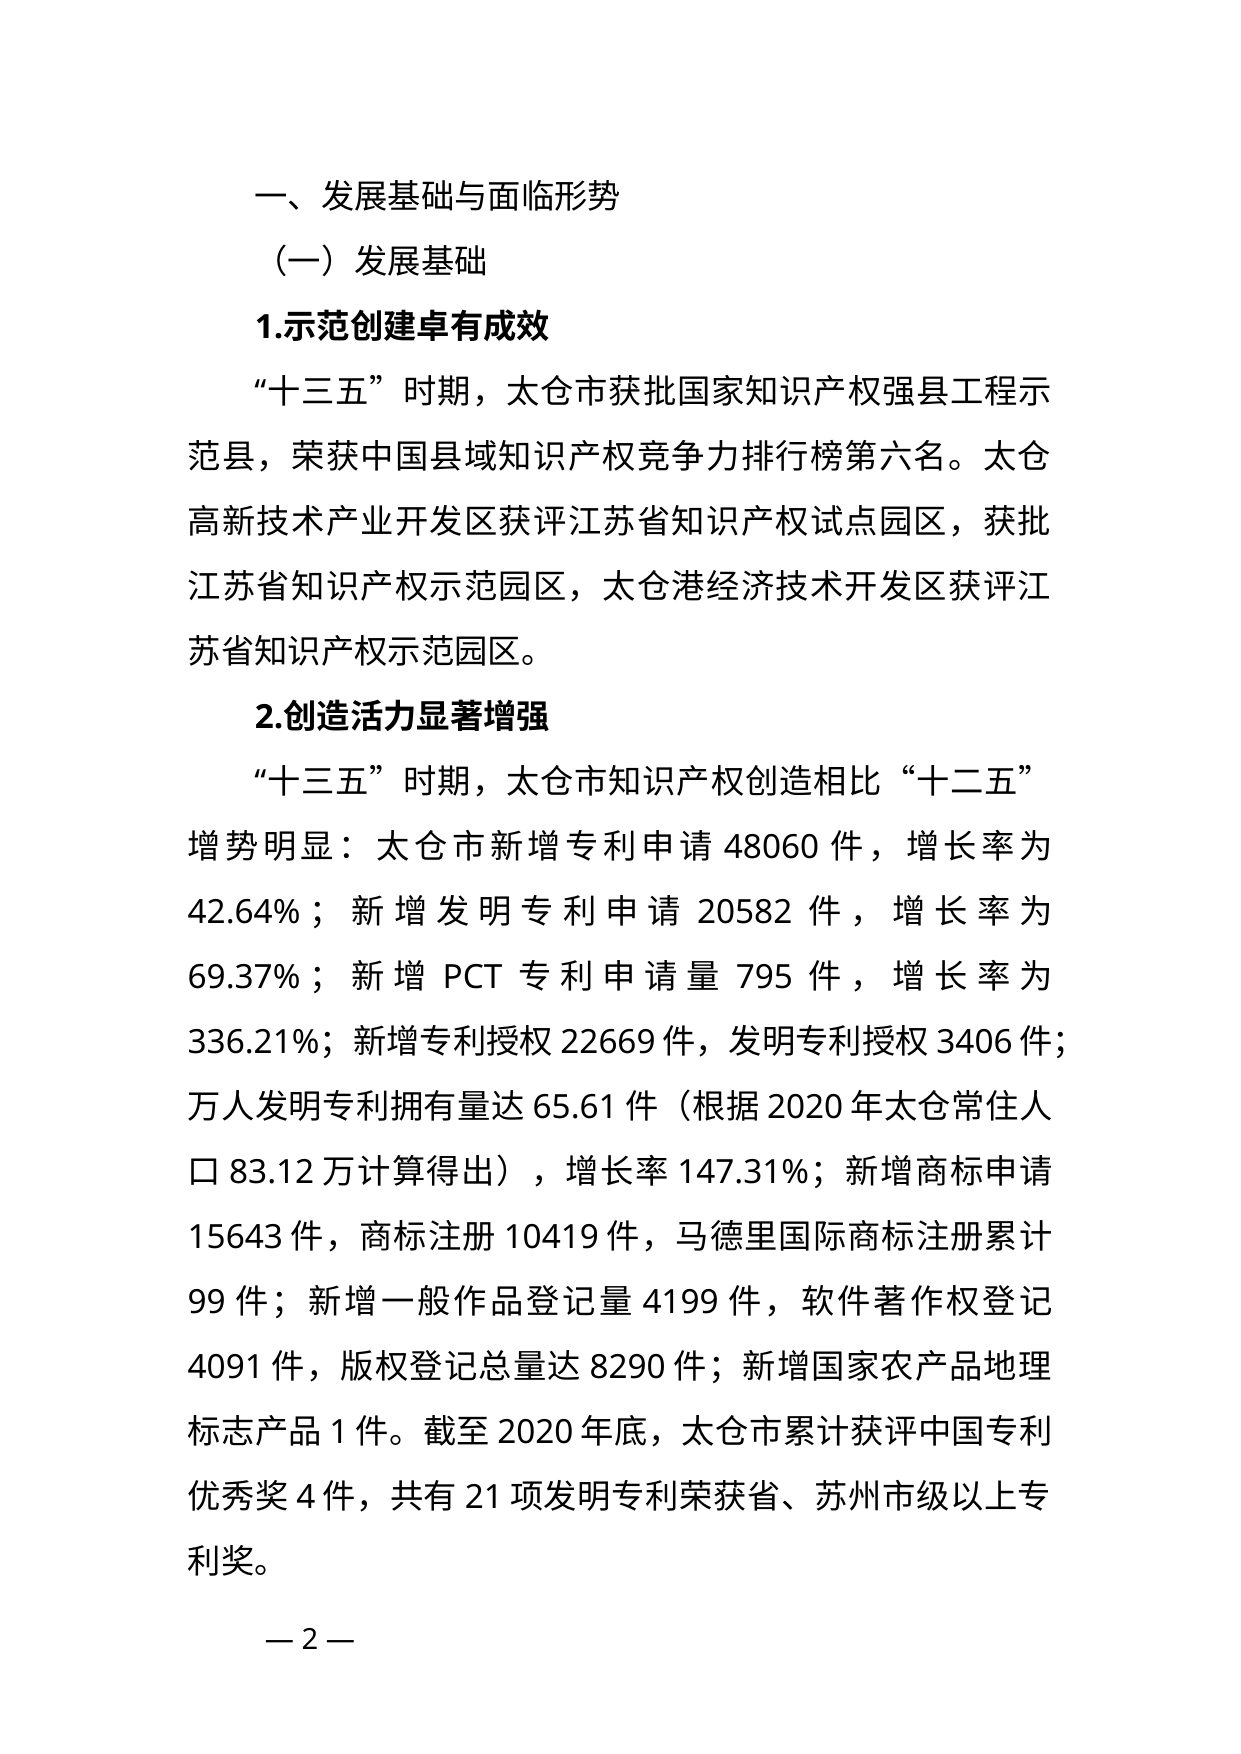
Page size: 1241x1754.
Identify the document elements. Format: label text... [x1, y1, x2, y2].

subtitle 发展基础 [187, 227, 1053, 292]
text “十三五”时期，太仓市知识产权创造相比“十二五”增势明显：太仓市新增专利申请48060件，增长率为42.64%；新增发明专利申请20582件，增长率为69.37%；新增PCT专利申请量795件，增长率为336.21%；新增专利授权22669件，发明专利授权3406件；万人发明专利拥有量达65.61件（根据2020年太仓常住人口83.12万计算得出），增长率147.31%；新增商标申请15643件，商标注册10419件，马德里国际商标注册累计99件；新增一般作品登记量4199件，软件著作权登记4091件，版权登记总量达8290件；新增国家农产品地理标志产品1件。截至2020年底，太仓市累计获评中国专利优秀奖4件，共有21项发明专利荣获省、苏州市级以上专利奖。 [187, 747, 1053, 1592]
text 2.创造活力显著增强 [187, 682, 1053, 747]
text 1.示范创建卓有成效 [187, 292, 1053, 357]
subtitle 发展基础与面临形势 [187, 162, 1053, 227]
text “十三五”时期，太仓市获批国家知识产权强县工程示范县，荣获中国县域知识产权竞争力排行榜第六名。太仓高新技术产业开发区获评江苏省知识产权试点园区，获批江苏省知识产权示范园区，太仓港经济技术开发区获评江苏省知识产权示范园区。 [187, 357, 1053, 682]
